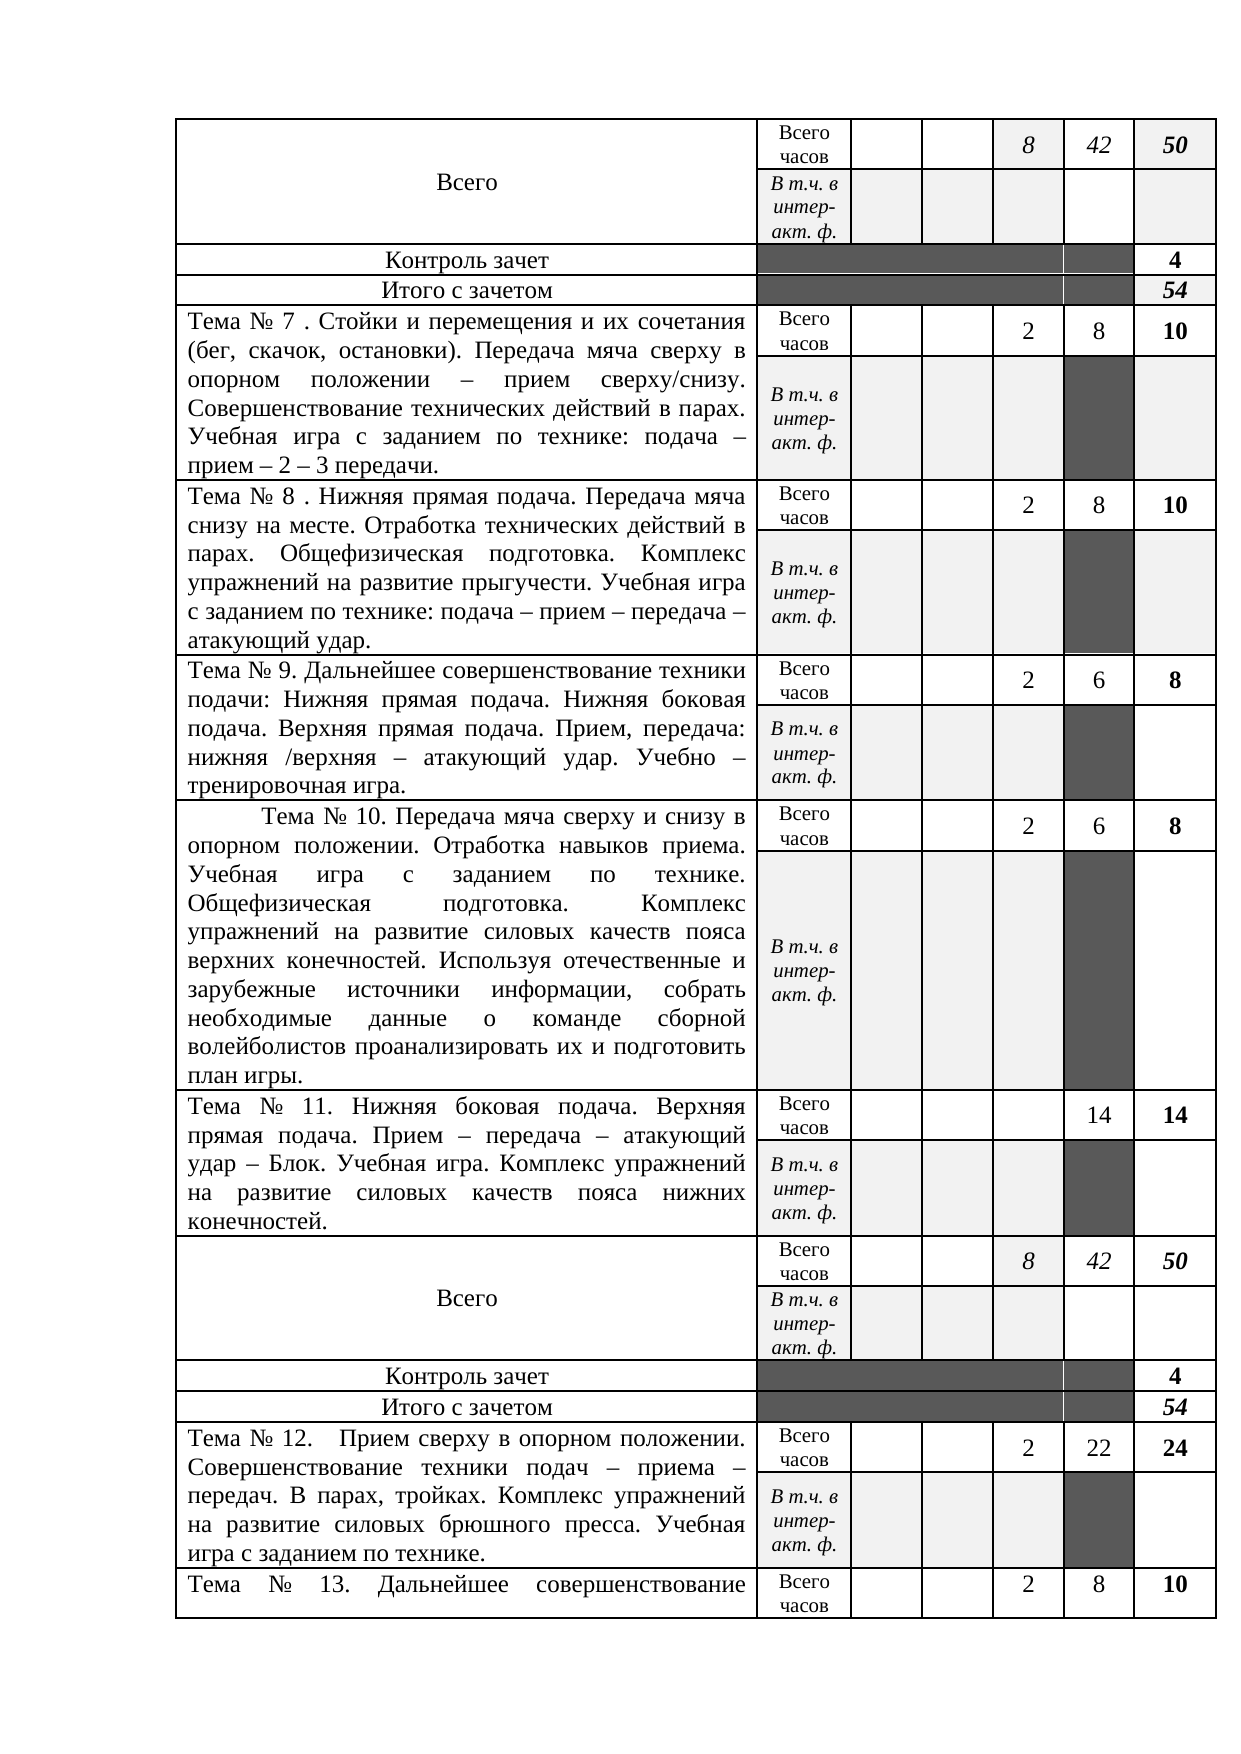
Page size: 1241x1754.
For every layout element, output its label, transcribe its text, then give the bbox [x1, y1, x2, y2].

table_cell 10 [1135, 306, 1215, 354]
table_cell [1065, 852, 1133, 1089]
table_cell 8 [1135, 656, 1215, 704]
table_cell Всего часов [758, 481, 850, 529]
table_cell 8 [1135, 801, 1215, 849]
table_cell [852, 170, 921, 243]
table_cell Всего часов [758, 1569, 850, 1617]
table_cell [758, 245, 805, 273]
table_cell 2 [994, 1423, 1063, 1471]
table_cell [852, 1091, 921, 1139]
table_cell [994, 852, 1063, 1089]
table_cell 22 [1065, 1423, 1133, 1471]
table_cell [993, 245, 1063, 273]
table_cell Всего [177, 120, 756, 243]
table_cell [993, 1392, 1063, 1421]
table_cell [923, 1473, 992, 1567]
table_cell [1135, 1287, 1215, 1359]
table_cell [923, 1287, 992, 1359]
table_cell 8 [994, 1237, 1063, 1285]
table_cell Всего часов [758, 656, 850, 704]
table_cell [852, 706, 921, 799]
table_cell Всего часов [758, 1423, 850, 1471]
table_cell Всего [177, 1237, 756, 1359]
table_cell [923, 1141, 992, 1235]
table_cell [851, 276, 922, 304]
table_cell [922, 245, 993, 273]
table_cell [923, 1237, 992, 1285]
table_cell В т.ч. в интер-акт. ф. [758, 1141, 850, 1235]
table_cell [1064, 1392, 1133, 1421]
table_cell 4 [1135, 245, 1215, 273]
table_cell [993, 276, 1063, 304]
table_cell [852, 1569, 921, 1617]
table_cell [923, 531, 992, 653]
table_cell [852, 656, 921, 704]
table_cell [852, 120, 921, 168]
table_cell [1135, 531, 1215, 653]
table_cell 2 [994, 801, 1063, 849]
table_cell [923, 656, 992, 704]
table_cell 6 [1065, 801, 1133, 849]
table_cell [1065, 531, 1133, 653]
table_cell 2 [994, 481, 1063, 529]
table_cell [852, 852, 921, 1089]
table_cell Тема № 9. Дальнейшее совершенствование техники подачи: Нижняя прямая подача. Нижняя боковая подача. Верхняя прямая подача. Прием, передача: нижняя /верхняя – атакующий удар. Учебно – тренировочная игра. [177, 656, 756, 799]
table_cell 14 [1065, 1091, 1133, 1139]
table_cell [922, 1361, 993, 1390]
table_cell В т.ч. в интер-акт. ф. [758, 531, 850, 653]
table_cell [1064, 1361, 1133, 1390]
table_cell [852, 1237, 921, 1285]
table_cell 8 [1065, 1569, 1133, 1617]
table_cell [1135, 706, 1215, 799]
table_cell В т.ч. в интер-акт. ф. [758, 1473, 850, 1567]
table_cell [1065, 1473, 1133, 1567]
table_cell Тема № 10. Передача мяча сверху и снизу в опорном положении. Отработка навыков приема. Учебная игра с заданием по технике. Общефизическая подготовка. Комплекс упражнений на развитие силовых качеств пояса верхних конечностей. Используя отечественные и зарубежные источники информации, собрать необходимые данные о команде сборной волейболистов проанализировать их и подготовить план игры. [177, 801, 756, 1089]
table_cell В т.ч. в интер-акт. ф. [758, 852, 850, 1089]
table_cell Всего часов [758, 120, 850, 168]
table_cell [923, 357, 992, 479]
table_cell [922, 276, 993, 304]
table_cell 8 [1065, 306, 1133, 354]
table_cell В т.ч. в интер-акт. ф. [758, 170, 850, 243]
table_cell [994, 170, 1063, 243]
table_cell [1065, 1141, 1133, 1235]
table_cell [758, 1392, 851, 1421]
table_cell [852, 801, 921, 849]
table_cell [923, 706, 992, 799]
table_cell 42 [1065, 120, 1133, 168]
table_cell [1065, 706, 1133, 799]
table_cell [805, 245, 922, 273]
table_cell В т.ч. в интер-акт. ф. [758, 1287, 850, 1359]
table_cell [758, 276, 851, 304]
table_cell [1064, 245, 1133, 273]
table_cell 4 [1135, 1361, 1215, 1390]
table_cell [994, 1141, 1063, 1235]
table_cell [994, 1287, 1063, 1359]
table_cell [852, 531, 921, 653]
table_cell [923, 306, 992, 354]
table_cell Всего часов [758, 1091, 850, 1139]
table_cell 2 [994, 656, 1063, 704]
table_cell [922, 1392, 993, 1421]
table_cell [1135, 170, 1215, 243]
table_cell Контроль зачет [177, 1361, 756, 1390]
table_cell Контроль зачет [177, 245, 756, 273]
table_cell [994, 531, 1063, 653]
table_cell [805, 1361, 922, 1390]
table_cell [852, 1141, 921, 1235]
table_cell [923, 1091, 992, 1139]
table_cell 54 [1135, 1392, 1215, 1421]
table_cell Тема № 8 . Нижняя прямая подача. Передача мяча снизу на месте. Отработка технических действий в парах. Общефизическая подготовка. Комплекс упражнений на развитие прыгучести. Учебная игра с заданием по технике: подача – прием – передача – атакующий удар. [177, 481, 756, 653]
table_cell [852, 1473, 921, 1567]
table_cell 50 [1135, 1237, 1215, 1285]
table_cell [1064, 276, 1133, 304]
table_cell [993, 1361, 1063, 1390]
table_cell [758, 1361, 805, 1390]
table_cell Тема № 11. Нижняя боковая подача. Верхняя прямая подача. Прием – передача – атакующий удар – Блок. Учебная игра. Комплекс упражнений на развитие силовых качеств пояса нижних конечностей. [177, 1091, 756, 1235]
table_cell 42 [1065, 1237, 1133, 1285]
table_cell [923, 120, 992, 168]
table_cell [852, 1287, 921, 1359]
table_cell [994, 1091, 1063, 1139]
table_cell [852, 481, 921, 529]
table_cell [923, 170, 992, 243]
table_cell [1135, 357, 1215, 479]
table_cell 24 [1135, 1423, 1215, 1471]
table_cell Итого с зачетом [177, 276, 756, 304]
table_cell 10 [1135, 481, 1215, 529]
table_cell В т.ч. в интер-акт. ф. [758, 357, 850, 479]
table_cell [994, 1473, 1063, 1567]
table_cell [923, 1423, 992, 1471]
table_cell 2 [994, 306, 1063, 354]
table_cell [1065, 170, 1133, 243]
table_cell [923, 801, 992, 849]
table_cell [923, 1569, 992, 1617]
table_cell [852, 306, 921, 354]
table_cell Тема № 12. Прием сверху в опорном положении. Совершенствование техники подач – приема – передач. В парах, тройках. Комплекс упражнений на развитие силовых брюшного пресса. Учебная игра с заданием по технике. [177, 1423, 756, 1567]
table_cell [852, 1423, 921, 1471]
table_cell 10 [1135, 1569, 1215, 1617]
table_cell [923, 481, 992, 529]
table_cell Всего часов [758, 1237, 850, 1285]
table_cell [1065, 357, 1133, 479]
table_cell 8 [994, 120, 1063, 168]
table_cell [1135, 1141, 1215, 1235]
table_cell 14 [1135, 1091, 1215, 1139]
table_cell [851, 1392, 922, 1421]
table_cell В т.ч. в интер-акт. ф. [758, 706, 850, 799]
table_cell [852, 357, 921, 479]
table_cell 8 [1065, 481, 1133, 529]
table_cell [994, 706, 1063, 799]
table_cell Всего часов [758, 801, 850, 849]
table_cell [923, 852, 992, 1089]
table_cell Тема № 7 . Стойки и перемещения и их сочетания (бег, скачок, остановки). Передача мяча сверху в опорном положении – прием сверху/снизу. Совершенствование технических действий в парах. Учебная игра с заданием по технике: подача –прием – 2 – 3 передачи. [177, 306, 756, 479]
table_cell 50 [1135, 120, 1215, 168]
table_cell Итого с зачетом [177, 1392, 756, 1421]
table_cell 2 [994, 1569, 1063, 1617]
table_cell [177, 1569, 756, 1617]
table_cell [994, 357, 1063, 479]
table_cell Всего часов [758, 306, 850, 354]
table_cell [1135, 1473, 1215, 1567]
table_cell [1065, 1287, 1133, 1359]
table_cell 54 [1135, 276, 1215, 304]
table_cell 6 [1065, 656, 1133, 704]
table_cell [1135, 852, 1215, 1089]
